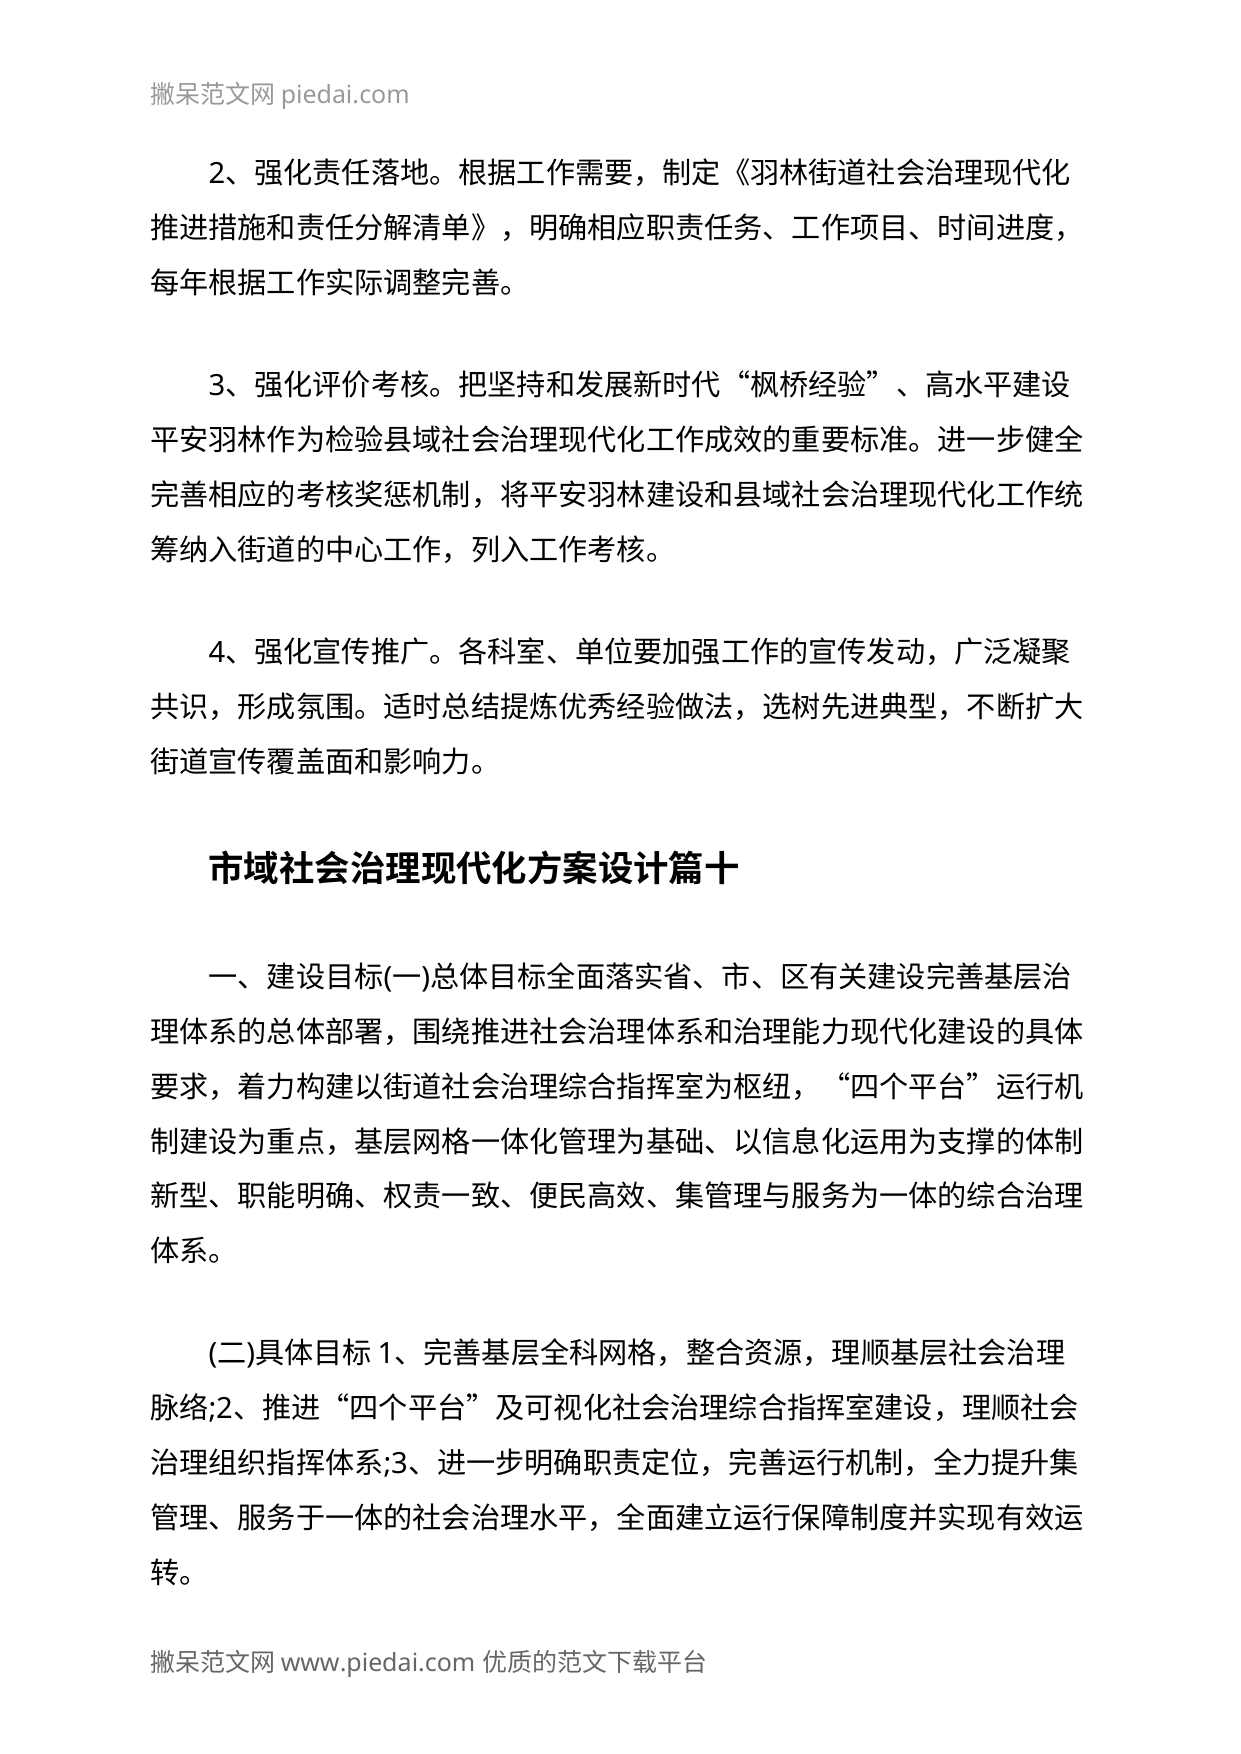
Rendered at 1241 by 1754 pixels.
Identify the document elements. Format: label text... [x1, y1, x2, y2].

text 3、强化评价考核。把坚持和发展新时代“枫桥经验”、高水平建设平安羽林作为检验县域社会治理现代化工作成效的重要标准。进一步健全完善相应的考核奖惩机制，将平安羽林建设和县域社会治理现代化工作统筹纳入街道的中心工作，列入工作考核。 [150, 362, 1090, 569]
text (二)具体目标1、完善基层全科网格，整合资源，理顺基层社会治理脉络;2、推进“四个平台”及可视化社会治理综合指挥室建设，理顺社会治理组织指挥体系;3、进一步明确职责定位，完善运行机制，全力提升集管理、服务于一体的社会治理水平，全面建立运行保障制度并实现有效运转。 [150, 1330, 1090, 1592]
text 一、建设目标(一)总体目标全面落实省、市、区有关建设完善基层治理体系的总体部署，围绕推进社会治理体系和治理能力现代化建设的具体要求，着力构建以街道社会治理综合指挥室为枢纽，“四个平台”运行机制建设为重点，基层网格一体化管理为基础、以信息化运用为支撑的体制新型、职能明确、权责一致、便民高效、集管理与服务为一体的综合治理体系。 [150, 953, 1090, 1270]
text 2、强化责任落地。根据工作需要，制定《羽林街道社会治理现代化推进措施和责任分解清单》，明确相应职责任务、工作项目、时间进度，每年根据工作实际调整完善。 [150, 150, 1090, 302]
text 市域社会治理现代化方案设计篇十 [150, 840, 1090, 891]
text 4、强化宣传推广。各科室、单位要加强工作的宣传发动，广泛凝聚共识，形成氛围。适时总结提炼优秀经验做法，选树先进典型，不断扩大街道宣传覆盖面和影响力。 [150, 628, 1090, 780]
